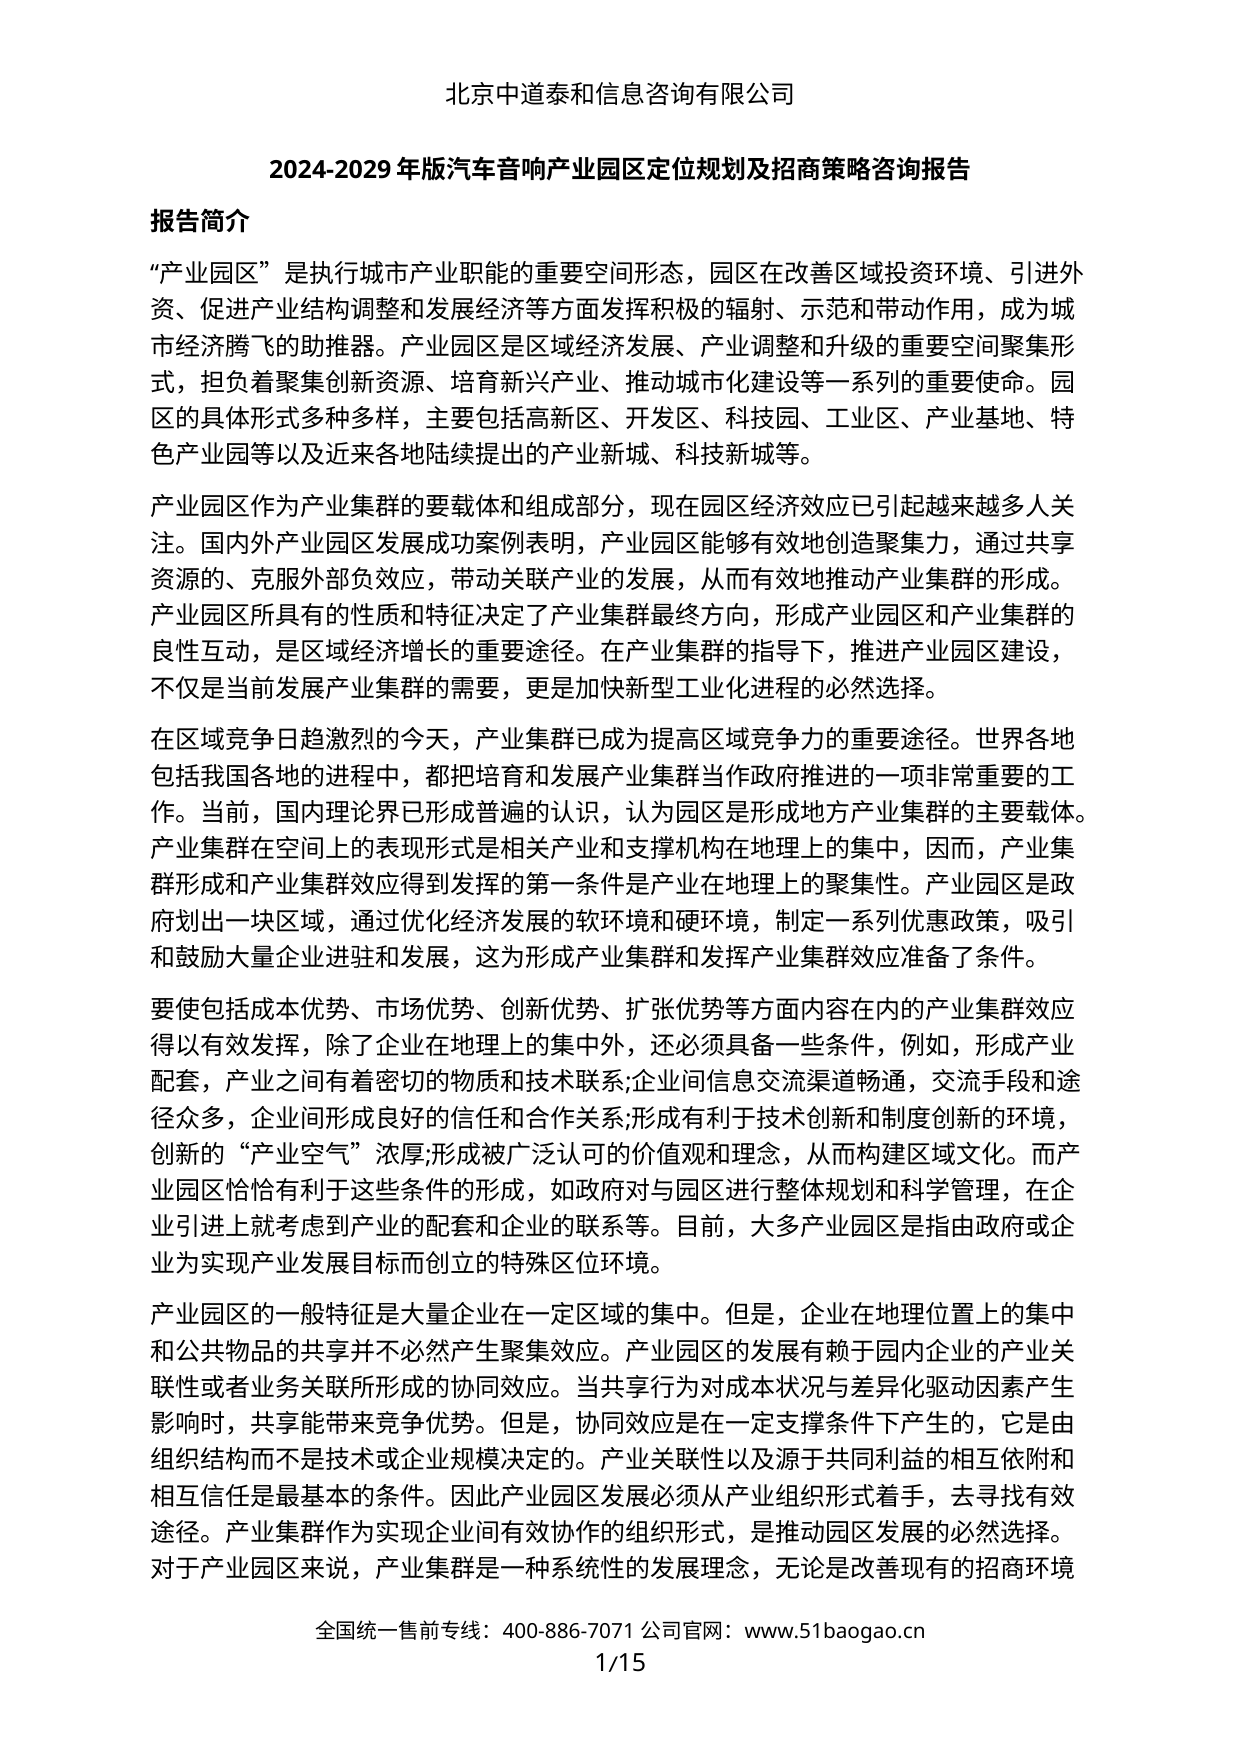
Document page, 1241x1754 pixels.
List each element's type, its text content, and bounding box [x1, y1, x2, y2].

text 在区域竞争日趋激烈的今天，产业集群已成为提高区域竞争力的重要途径。世界各地包括我国各地的进程中，都把培育和发展产业集群当作政府推进的一项非常重要的工作。当前，国内理论界已形成普遍的认识，认为园区是形成地方产业集群的主要载体。产业集群在空间上的表现形式是相关产业和支撑机构在地理上的集中，因而，产业集群形成和产业集群效应得到发挥的第一条件是产业在地理上的聚集性。产业园区是政府划出一块区域，通过优化经济发展的软环境和硬环境，制定一系列优惠政策，吸引和鼓励大量企业进驻和发展，这为形成产业集群和发挥产业集群效应准备了条件。 [150, 720, 1090, 974]
text “产业园区”是执行城市产业职能的重要空间形态，园区在改善区域投资环境、引进外资、促进产业结构调整和发展经济等方面发挥积极的辐射、示范和带动作用，成为城市经济腾飞的助推器。产业园区是区域经济发展、产业调整和升级的重要空间聚集形式，担负着聚集创新资源、培育新兴产业、推动城市化建设等一系列的重要使命。园区的具体形式多种多样，主要包括高新区、开发区、科技园、工业区、产业基地、特色产业园等以及近来各地陆续提出的产业新城、科技新城等。 [150, 254, 1090, 471]
text 要使包括成本优势、市场优势、创新优势、扩张优势等方面内容在内的产业集群效应得以有效发挥，除了企业在地理上的集中外，还必须具备一些条件，例如，形成产业配套，产业之间有着密切的物质和技术联系;企业间信息交流渠道畅通，交流手段和途径众多，企业间形成良好的信任和合作关系;形成有利于技术创新和制度创新的环境，创新的“产业空气”浓厚;形成被广泛认可的价值观和理念，从而构建区域文化。而产业园区恰恰有利于这些条件的形成，如政府对与园区进行整体规划和科学管理，在企业引进上就考虑到产业的配套和企业的联系等。目前，大多产业园区是指由政府或企业为实现产业发展目标而创立的特殊区位环境。 [150, 989, 1090, 1279]
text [150, 1295, 1090, 1585]
text 报告简介 [150, 202, 1090, 238]
text 2024-2029年版汽车音响产业园区定位规划及招商策略咨询报告 [150, 150, 1090, 186]
text 产业园区作为产业集群的要载体和组成部分，现在园区经济效应已引起越来越多人关注。国内外产业园区发展成功案例表明，产业园区能够有效地创造聚集力，通过共享资源的、克服外部负效应，带动关联产业的发展，从而有效地推动产业集群的形成。产业园区所具有的性质和特征决定了产业集群最终方向，形成产业园区和产业集群的良性互动，是区域经济增长的重要途径。在产业集群的指导下，推进产业园区建设，不仅是当前发展产业集群的需要，更是加快新型工业化进程的必然选择。 [150, 487, 1090, 704]
